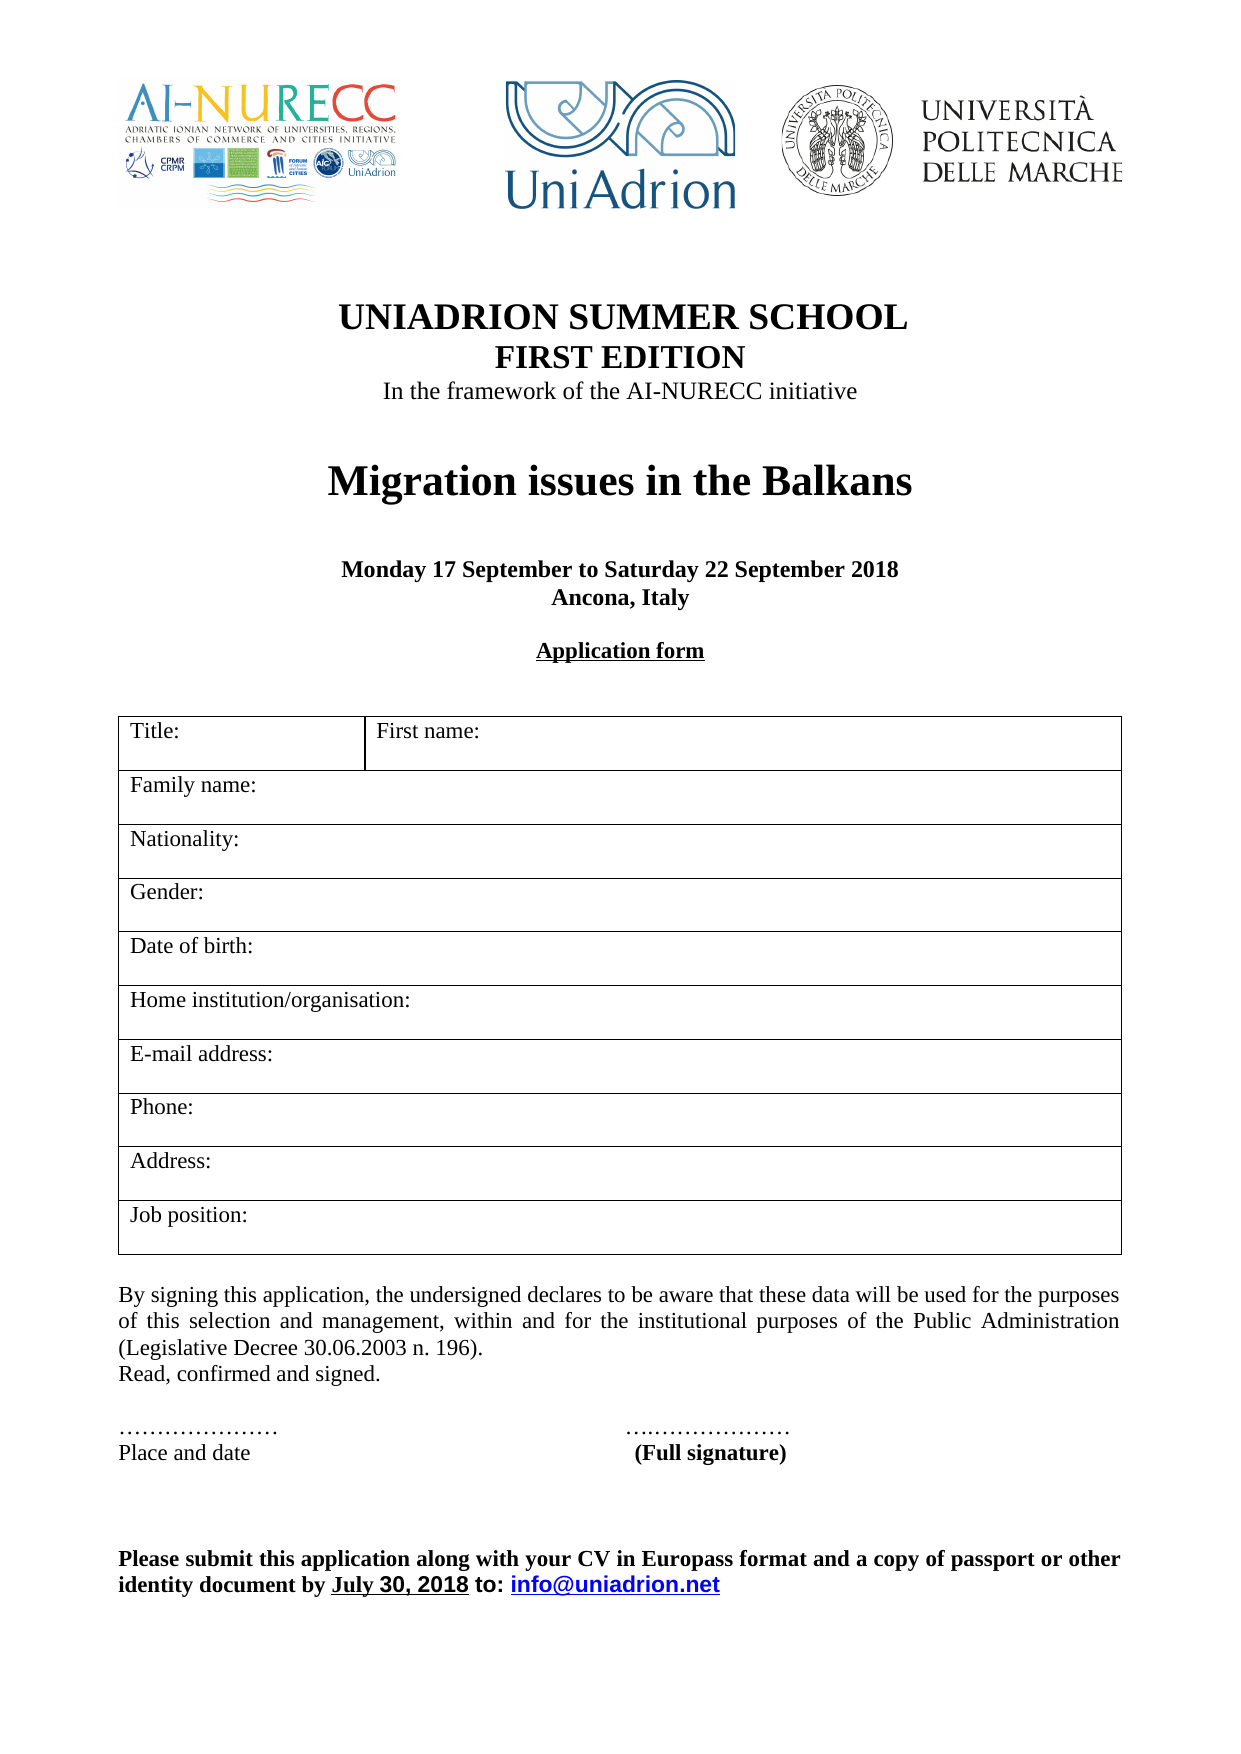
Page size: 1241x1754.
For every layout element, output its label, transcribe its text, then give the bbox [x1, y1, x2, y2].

table_cell Job position: [119, 1201, 1121, 1254]
text Migration issues in the Balkans [118, 455, 1122, 505]
text By signing this application, the undersigned declares to be aware that these data will be used for the purposes of this selection and management, within and for the institutional purposes of the Public Administration (Legislative Decree 30.06.2003 n. 196). [118, 1281, 1122, 1360]
text Please submit this application along with your CV in Europass format and a copy of passport or other identity document by July 30, 2018 to: info@uniadrion.net [118, 1544, 1122, 1597]
table_cell Date of birth: [119, 932, 1121, 985]
text Read, confirmed and signed. [118, 1360, 1122, 1386]
text Place and date (Full signature) [118, 1439, 1122, 1466]
text Monday 17 September to Saturday 22 September 2018 [118, 556, 1122, 583]
table_cell Gender: [119, 879, 1121, 931]
table_cell Address: [119, 1147, 1121, 1200]
table_cell Home institution/organisation: [119, 986, 1121, 1039]
text FIRST EDITION [118, 337, 1122, 376]
table_header First name: [366, 717, 1121, 770]
table_cell Phone: [119, 1094, 1121, 1146]
table_cell Family name: [119, 771, 1121, 824]
table_header Title: [119, 717, 364, 770]
text Application form [118, 637, 1122, 663]
text Ancona, Italy [118, 583, 1122, 611]
text In the framework of the AI-NURECC initiative [118, 376, 1122, 404]
table_cell Nationality: [119, 825, 1121, 877]
text ………………… ….……………… [118, 1413, 1122, 1439]
picture [505, 80, 736, 209]
picture [118, 77, 402, 209]
picture [781, 73, 1123, 209]
table_cell E-mail address: [119, 1040, 1121, 1092]
text UNIADRION SUMMER SCHOOL [118, 294, 1122, 337]
